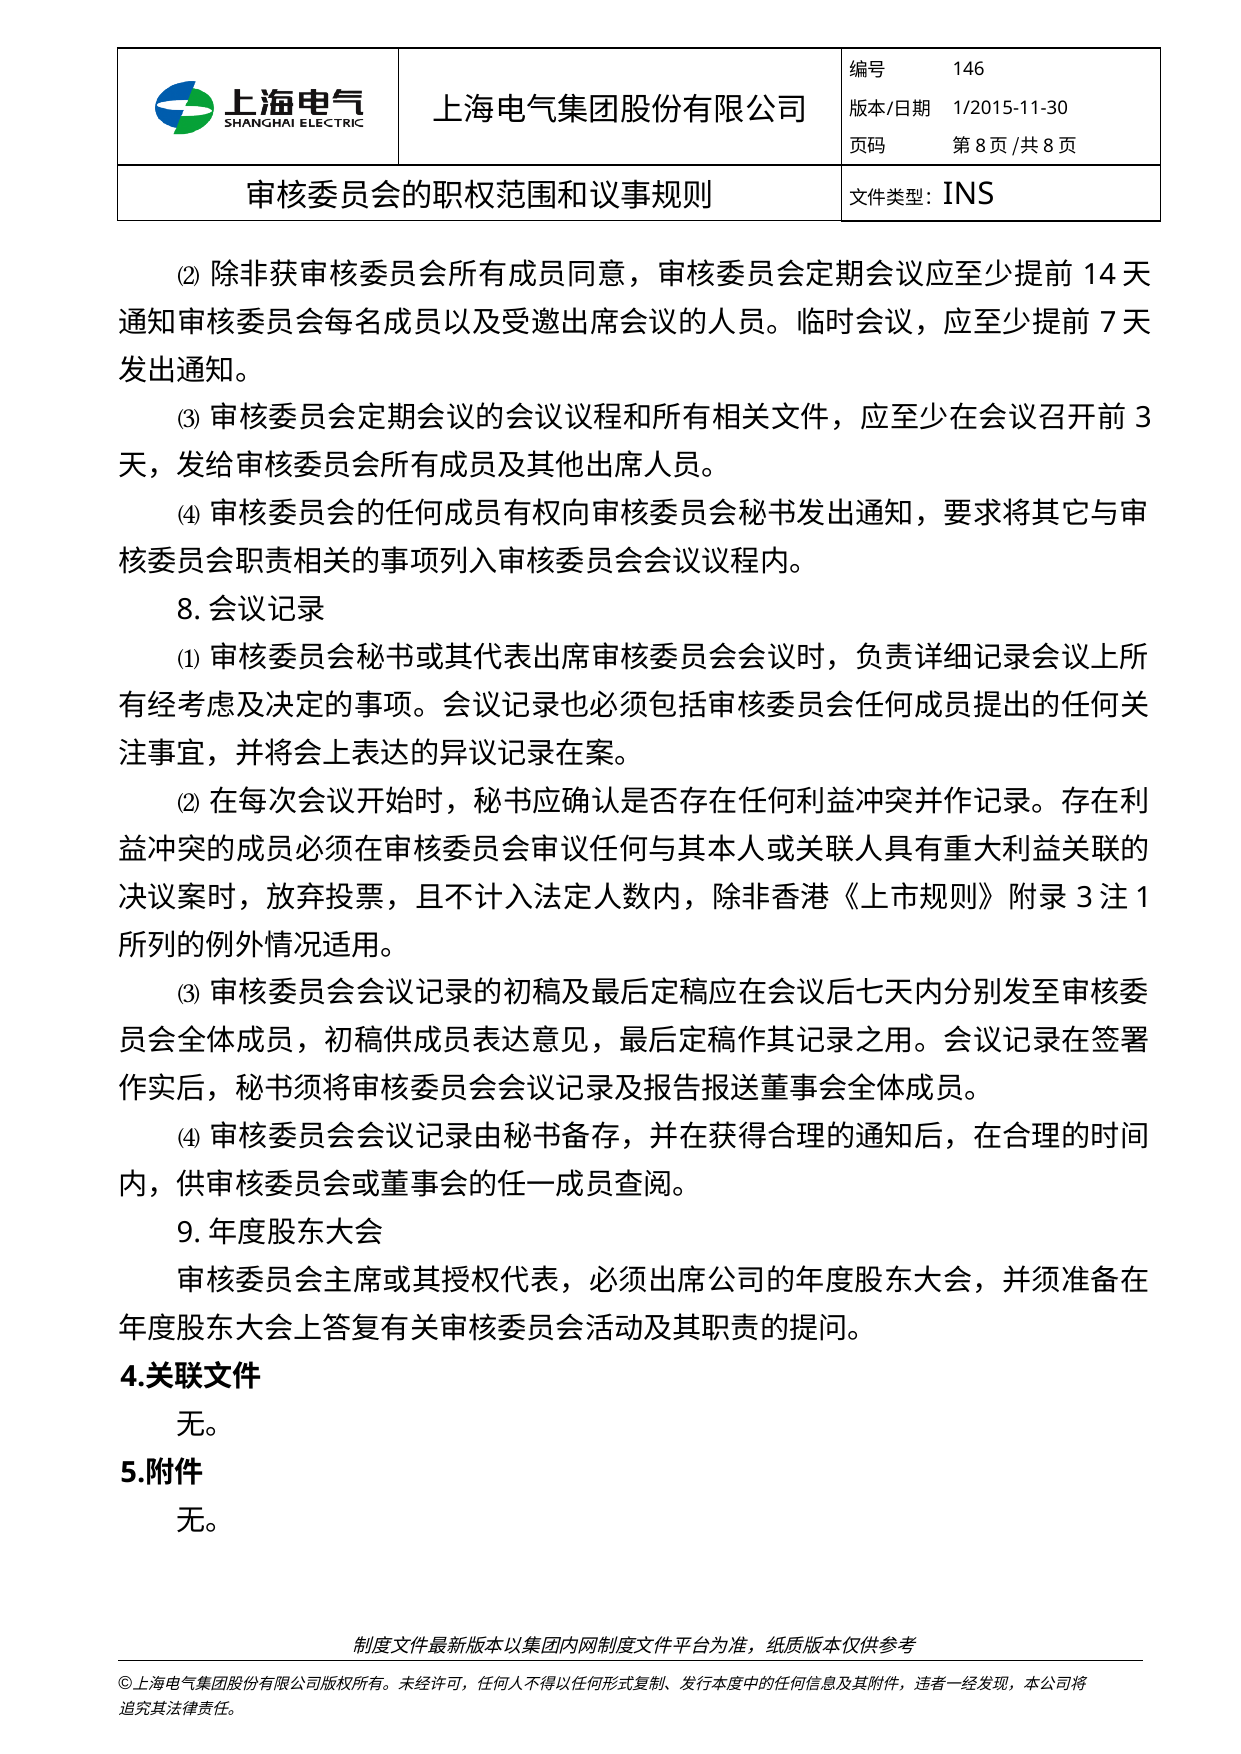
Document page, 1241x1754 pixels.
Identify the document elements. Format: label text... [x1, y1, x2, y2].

text ⑵ 除非获审核委员会所有成员同意，审核委员会定期会议应至少提前14天通知审核委员会每名成员以及受邀出席会议的人员。临时会议，应至少提前7天发出通知。 [118, 246, 1152, 389]
picture [148, 77, 368, 136]
text 无。 [118, 1396, 1152, 1444]
text ⑵ 在每次会议开始时，秘书应确认是否存在任何利益冲突并作记录。存在利益冲突的成员必须在审核委员会审议任何与其本人或关联人具有重大利益关联的决议案时，放弃投票，且不计入法定人数内，除非香港《上市规则》附录3注1所列的例外情况适用。 [118, 773, 1152, 964]
text 8. 会议记录 [118, 581, 1152, 629]
text ⑶ 审核委员会会议记录的初稿及最后定稿应在会议后七天内分别发至审核委员会全体成员，初稿供成员表达意见，最后定稿作其记录之用。会议记录在签署作实后，秘书须将审核委员会会议记录及报告报送董事会全体成员。 [118, 964, 1152, 1108]
text 审核委员会主席或其授权代表，必须出席公司的年度股东大会，并须准备在年度股东大会上答复有关审核委员会活动及其职责的提问。 [118, 1252, 1152, 1348]
text ⑷ 审核委员会会议记录由秘书备存，并在获得合理的通知后，在合理的时间内，供审核委员会或董事会的任一成员查阅。 [118, 1108, 1152, 1204]
text ⑴ 审核委员会秘书或其代表出席审核委员会会议时，负责详细记录会议上所有经考虑及决定的事项。会议记录也必须包括审核委员会任何成员提出的任何关注事宜，并将会上表达的异议记录在案。 [118, 629, 1152, 773]
subtitle 4.关联文件 [120, 1348, 1152, 1396]
text 无。 [118, 1492, 1152, 1539]
text ⑷ 审核委员会的任何成员有权向审核委员会秘书发出通知，要求将其它与审核委员会职责相关的事项列入审核委员会会议议程内。 [118, 485, 1152, 581]
text 9. 年度股东大会 [118, 1204, 1152, 1252]
text ⑶ 审核委员会定期会议的会议议程和所有相关文件，应至少在会议召开前3天，发给审核委员会所有成员及其他出席人员。 [118, 389, 1152, 485]
subtitle 5.附件 [120, 1444, 1152, 1492]
